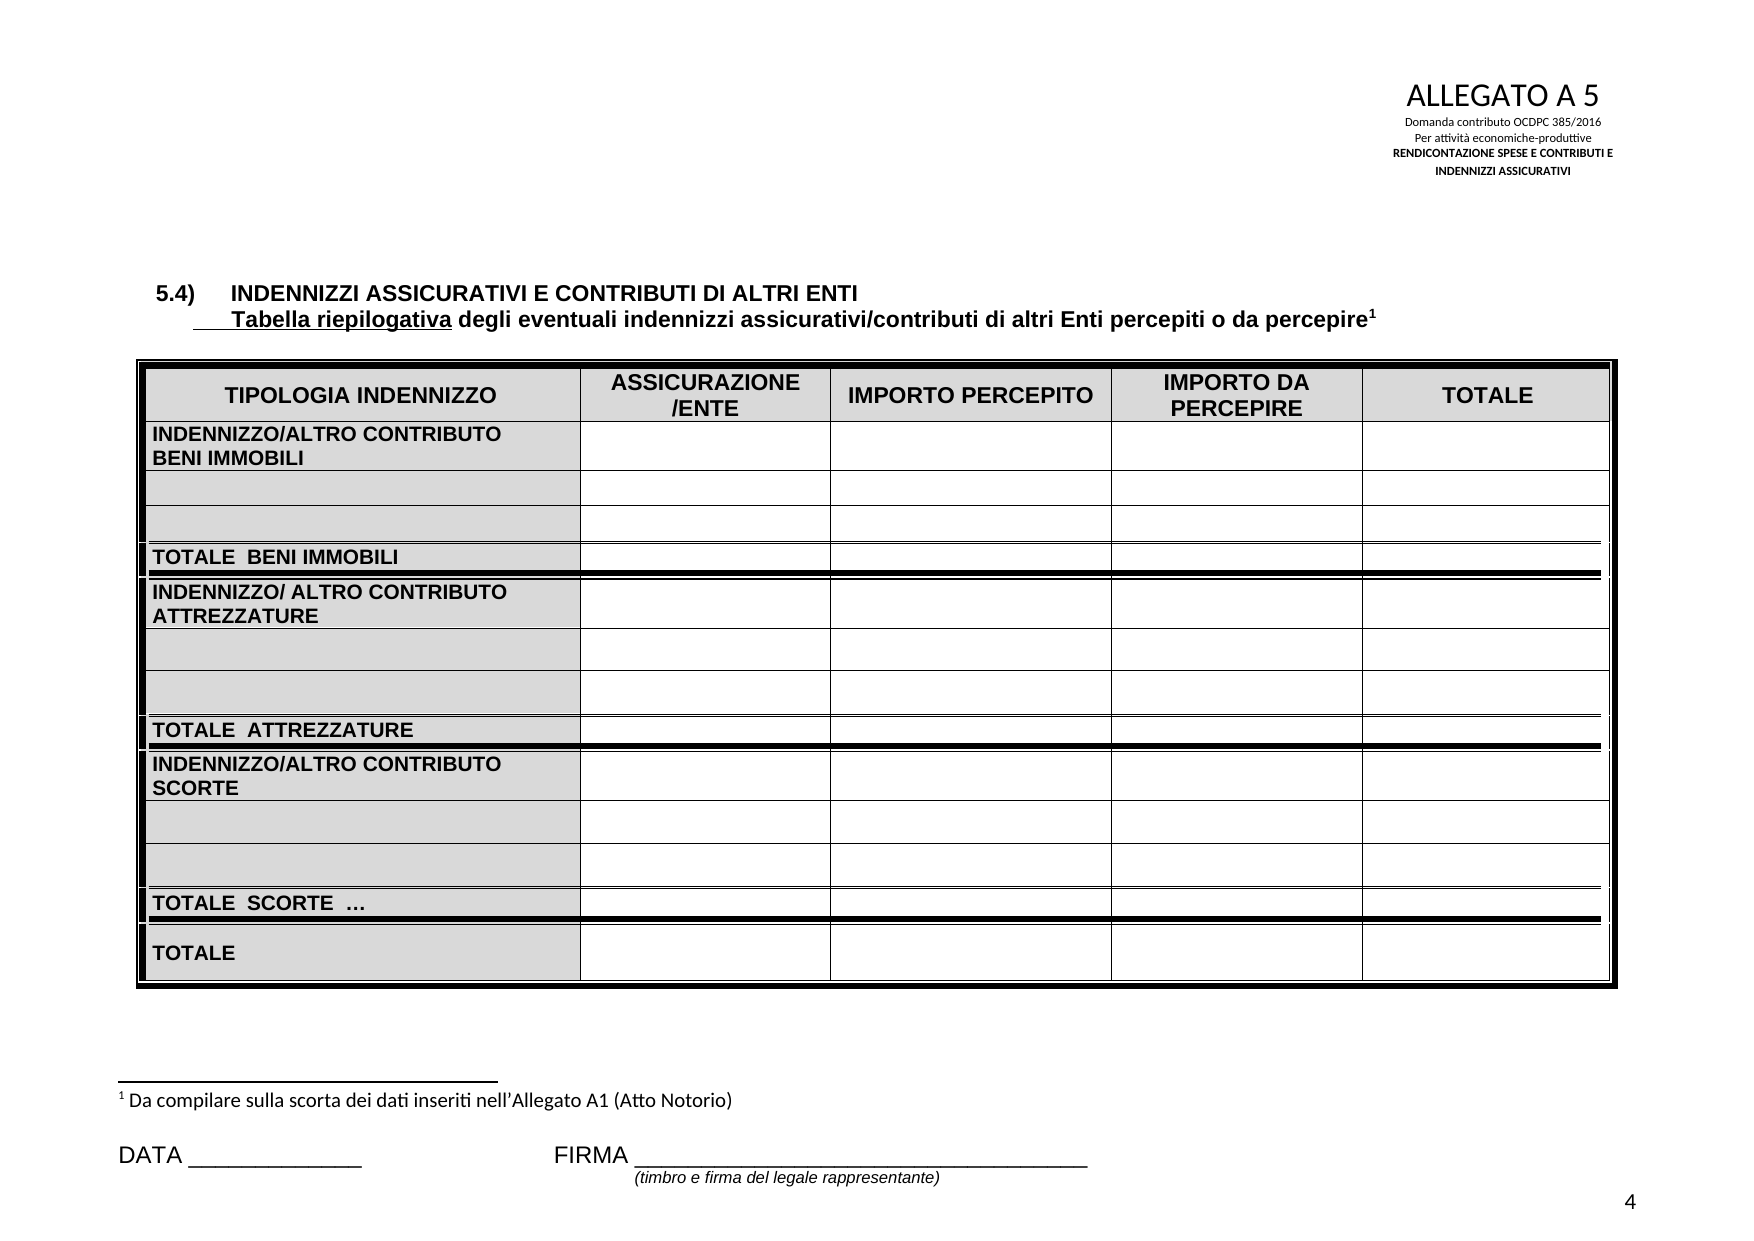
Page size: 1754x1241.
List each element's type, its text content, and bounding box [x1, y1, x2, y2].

table_cell [1363, 471, 1609, 505]
table_cell [581, 717, 830, 743]
table_cell TOTALE BENI IMMOBILI [146, 541, 580, 570]
table_cell [1363, 541, 1609, 570]
table_cell [1363, 671, 1609, 713]
table_cell [831, 422, 1111, 470]
table_cell [1112, 580, 1362, 627]
table_cell [1112, 801, 1362, 843]
table_cell [581, 629, 830, 670]
table_cell [1112, 544, 1362, 570]
table_cell [831, 629, 1111, 670]
table_cell [1363, 743, 1612, 800]
table_cell [581, 752, 830, 800]
table_cell [831, 752, 1111, 800]
table_cell TOTALE ATTREZZATURE [146, 714, 580, 743]
table_cell [831, 717, 1111, 743]
table_cell TOTALE [141, 916, 580, 980]
table_cell [1112, 889, 1362, 916]
table_cell [831, 506, 1111, 541]
table_cell [1112, 752, 1362, 800]
table_cell [1112, 717, 1362, 743]
table_cell [831, 844, 1111, 886]
table_cell INDENNIZZO/ALTRO CONTRIBUTO BENI IMMOBILI [146, 422, 580, 470]
table_cell [1112, 629, 1362, 670]
table_cell [831, 889, 1111, 916]
table_cell [1112, 925, 1362, 980]
table_header ASSICURAZIONE /ENTE [581, 369, 830, 421]
table_cell [581, 925, 830, 980]
table_cell [1363, 916, 1612, 980]
table_cell [1363, 844, 1609, 886]
table_cell [1363, 886, 1612, 916]
table_cell [146, 471, 580, 505]
table_cell [581, 506, 830, 541]
table_cell [1112, 671, 1362, 713]
table_header IMPORTO DA PERCEPIRE [1112, 369, 1362, 421]
list INDENNIZZI ASSICURATIVI E CONTRIBUTI DI ALTRI ENTI [156, 280, 1636, 306]
table_cell [581, 844, 830, 886]
table_cell INDENNIZZO/ ALTRO CONTRIBUTO ATTREZZATURE [141, 570, 580, 627]
table_cell [1112, 844, 1362, 886]
table_cell [1112, 506, 1362, 541]
table_cell [146, 629, 580, 670]
table_cell [581, 801, 830, 843]
table_cell [831, 671, 1111, 713]
table_cell TOTALE SCORTE … [141, 886, 580, 916]
table_header IMPORTO PERCEPITO [831, 369, 1111, 421]
table_cell [1363, 570, 1612, 627]
table_cell [581, 471, 830, 505]
table_cell [1112, 422, 1362, 470]
table_header TOTALE [1363, 369, 1609, 421]
table_cell [831, 925, 1111, 980]
table_cell [146, 801, 580, 843]
table_cell [146, 506, 580, 541]
table_cell [1363, 714, 1609, 743]
table_cell [1363, 506, 1609, 541]
table_header TIPOLOGIA INDENNIZZO [146, 369, 580, 421]
table_cell [1363, 629, 1609, 670]
table_cell [831, 471, 1111, 505]
table_cell INDENNIZZO/ALTRO CONTRIBUTO SCORTE [141, 743, 580, 800]
table_cell [831, 801, 1111, 843]
table_cell [581, 422, 830, 470]
table_cell [1363, 422, 1609, 470]
table_cell [1363, 801, 1609, 843]
table_cell [146, 844, 580, 886]
table_cell [831, 580, 1111, 627]
table_cell [1112, 471, 1362, 505]
table_cell [581, 671, 830, 713]
table_cell [581, 544, 830, 570]
text Tabella riepilogativa degli eventuali indennizzi assicurativi/contributi di altri Enti percepiti o da percepire [193, 306, 1636, 333]
table_cell [831, 544, 1111, 570]
table_cell [581, 580, 830, 627]
table_cell [581, 889, 830, 916]
table_cell [146, 671, 580, 713]
